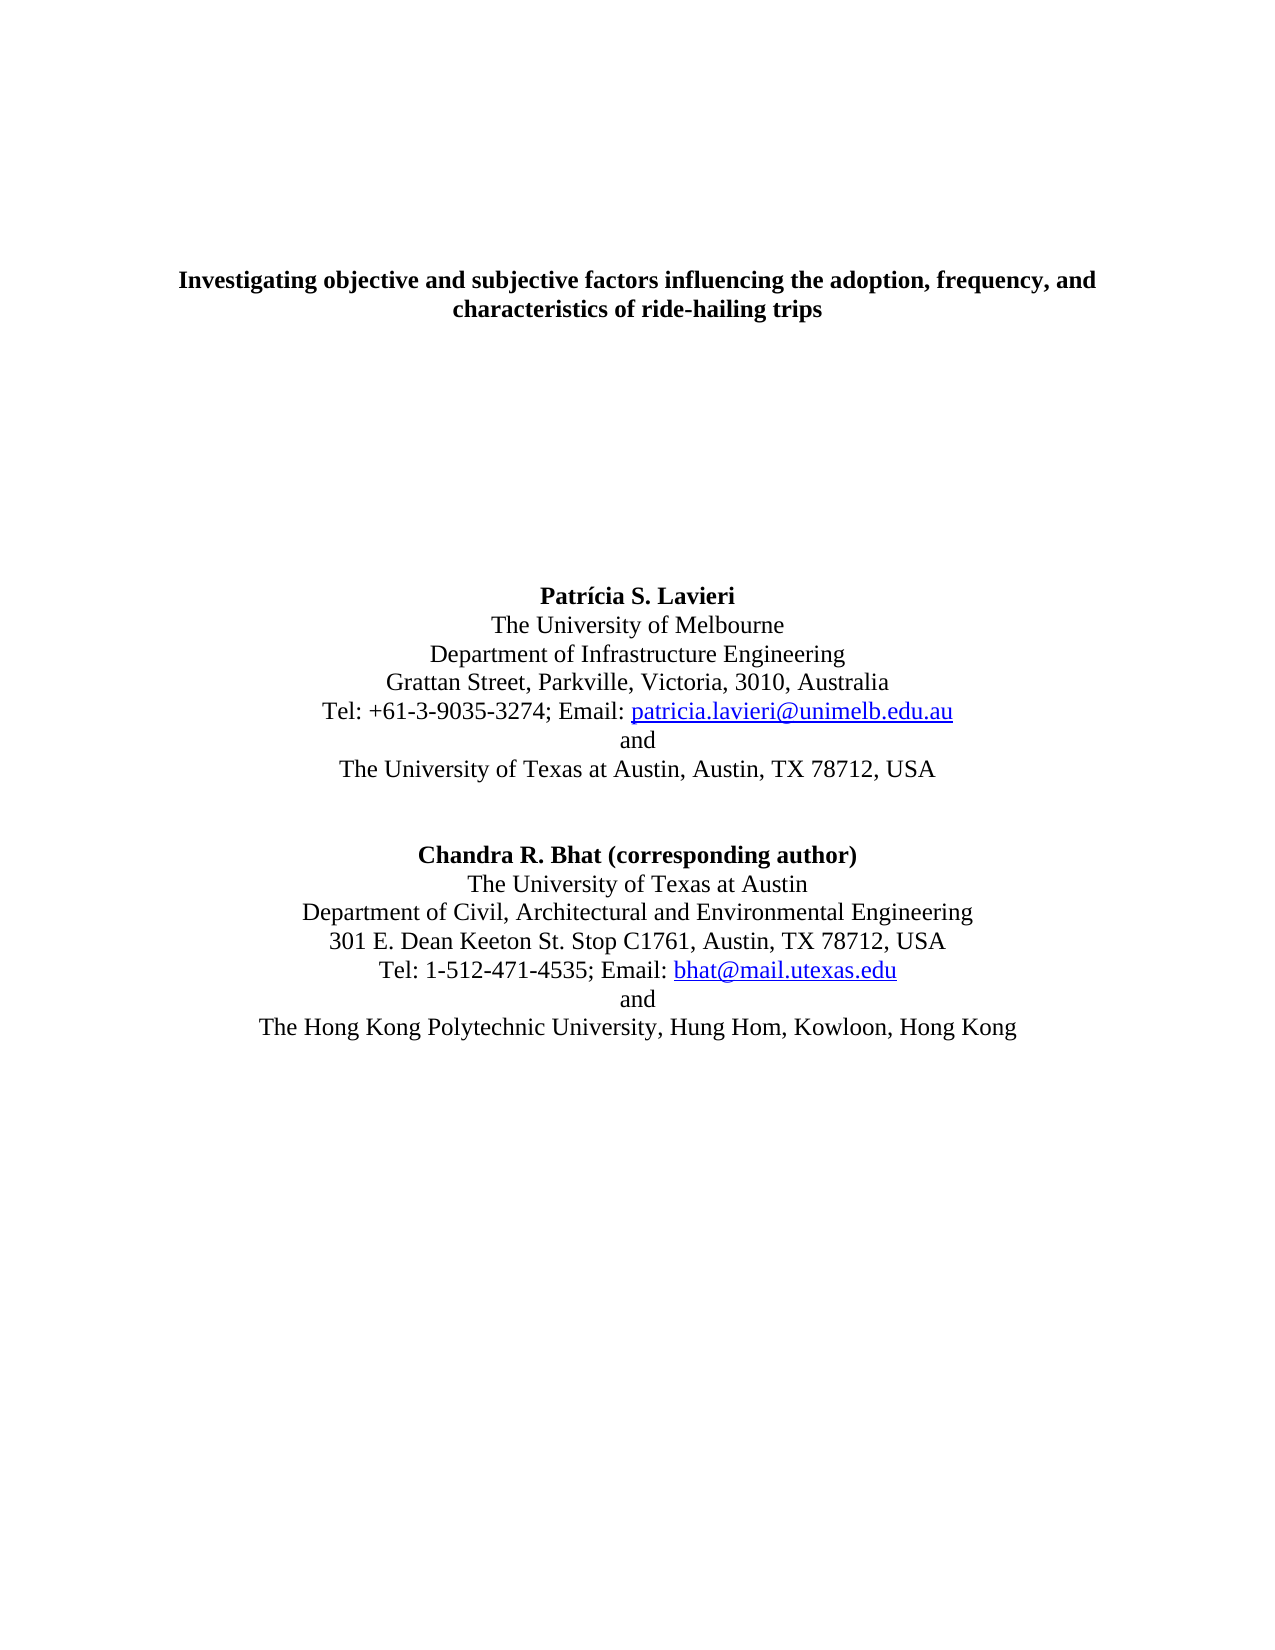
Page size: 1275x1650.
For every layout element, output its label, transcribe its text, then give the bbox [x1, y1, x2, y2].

text Chandra R. Bhat (corresponding author) [150, 840, 1125, 869]
text Investigating objective and subjective factors influencing the adoption, frequency, and characteristics of ride-hailing trips [150, 265, 1125, 322]
text The University of Texas at Austin, Austin, TX 78712, USA [150, 754, 1125, 782]
text The Hong Kong Polytechnic University, Hung Hom, Kowloon, Hong Kong [150, 1012, 1125, 1041]
text Department of Civil, Architectural and Environmental Engineering [150, 897, 1125, 926]
text 301 E. Dean Keeton St. Stop C1761, Austin, TX 78712, USA [150, 926, 1125, 955]
text Tel: +61-3-9035-3274; Email: patricia.lavieri@unimelb.edu.au [150, 696, 1125, 725]
text Patrícia S. Lavieri [150, 581, 1125, 610]
text Department of Infrastructure Engineering [150, 639, 1125, 667]
text and [150, 984, 1125, 1012]
text and [150, 725, 1125, 754]
text The University of Texas at Austin [150, 869, 1125, 897]
text Grattan Street, Parkville, Victoria, 3010, Australia [150, 667, 1125, 696]
text The University of Melbourne [150, 610, 1125, 639]
text Tel: 1-512-471-4535; Email: bhat@mail.utexas.edu [150, 955, 1125, 984]
